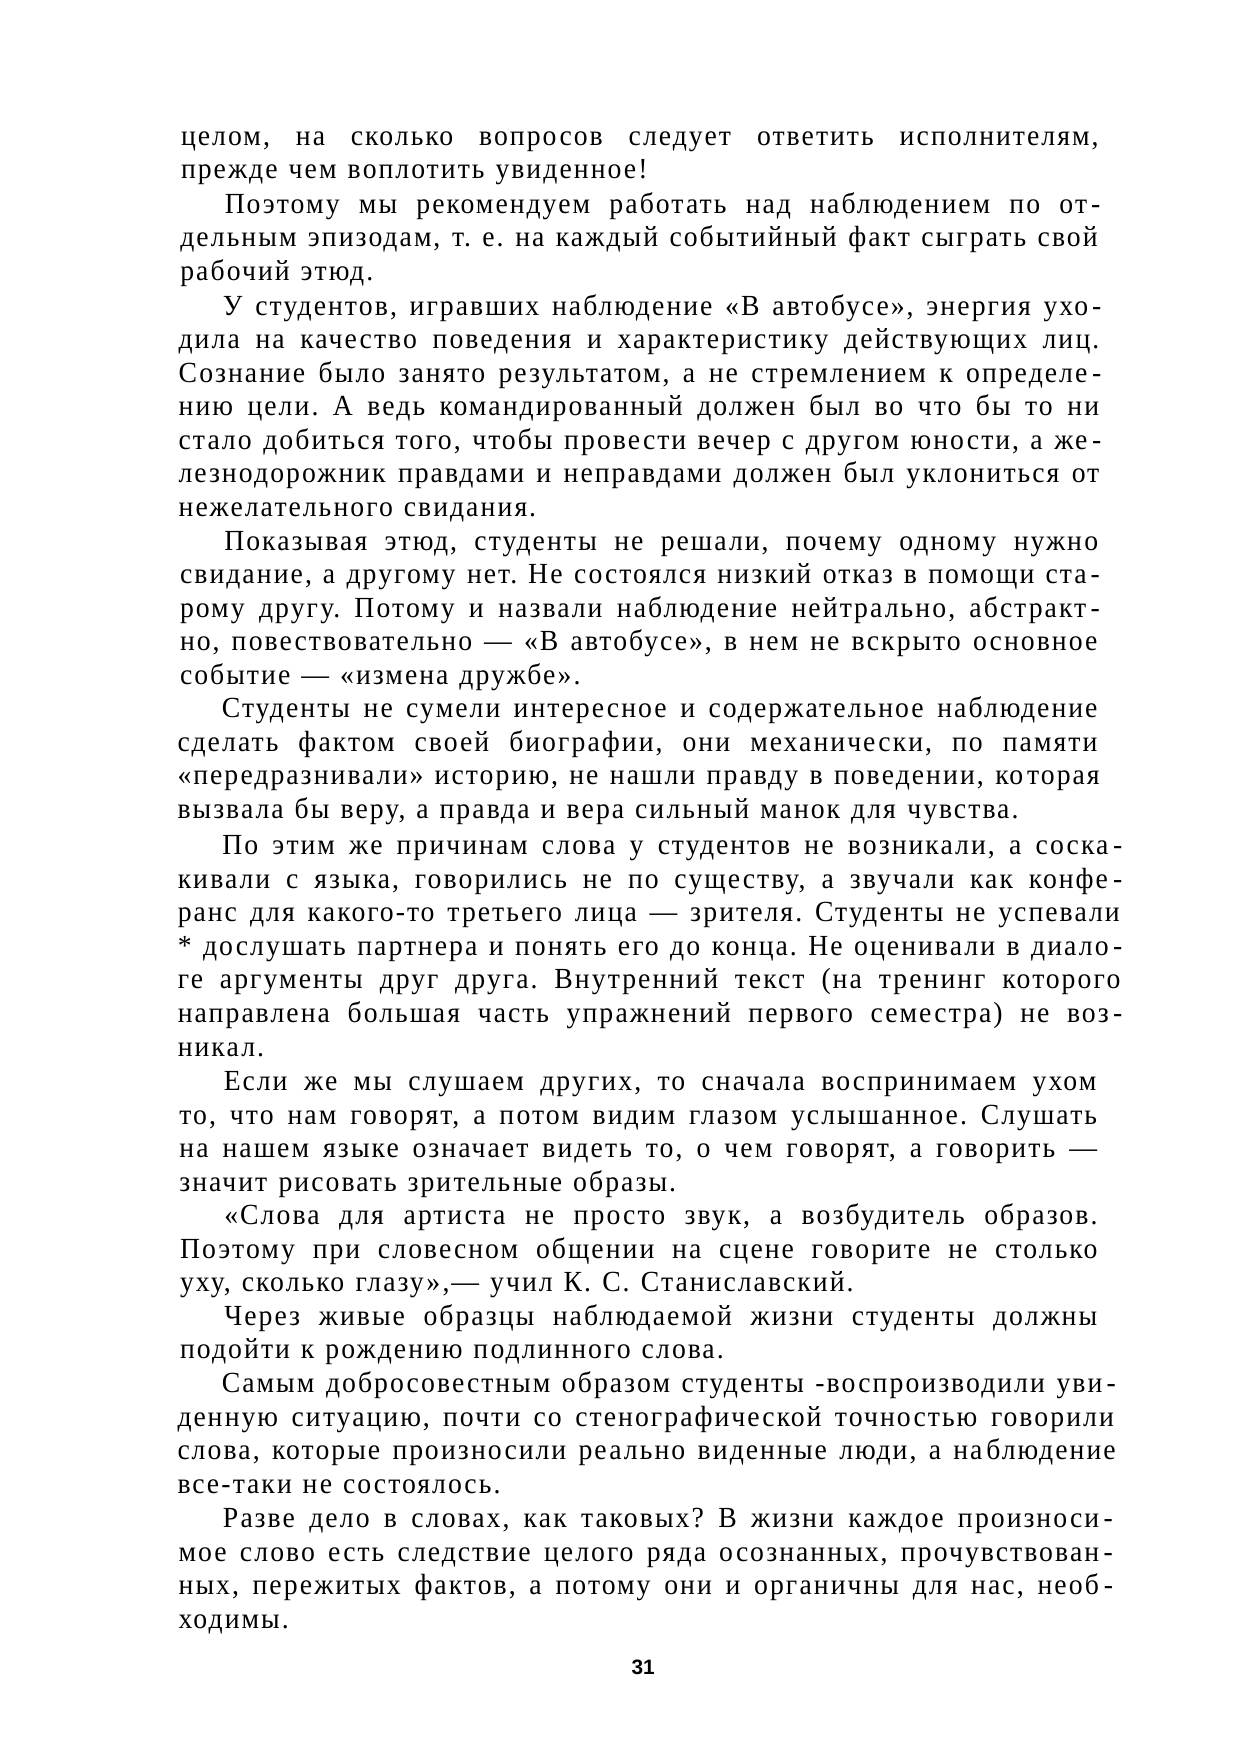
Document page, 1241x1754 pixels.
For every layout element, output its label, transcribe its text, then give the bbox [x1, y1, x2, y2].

text У студентов, игравших наблюдение «В автобусе», энергия уходила на качество поведения и характеристику действующих лиц. Сознание было занято результатом, а не стремлением к определению цели. А ведь командированный должен был во что бы то ни стало добиться того, чтобы провести вечер с другом юности, а железнодорожник правдами и неправдами должен был уклониться от нежелательного свидания. [178, 288, 1101, 523]
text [181, 118, 1101, 185]
text Через живые образцы наблюдаемой жизни студенты должны подойти к рождению подлинного слова. [180, 1298, 1099, 1365]
text Если же мы слушаем других, то сначала воспринимаем ухом то, что нам говорят, а потом видим глазом услышанное. Слушать на нашем языке означает видеть то, о чем говорят, а говорить — значит рисовать зрительные образы. [179, 1063, 1098, 1197]
text Разве дело в словах, как таковых? В жизни каждое произносимое слово есть следствие целого ряда осознанных, прочувствованных, пережитых фактов, а потому они и органичны для нас, необходимы. [178, 1500, 1113, 1634]
text «Слова для артиста не просто звук, а возбудитель образов. Поэтому при словесном общении на сцене говорите не столько уху, сколько глазу»,— учил К. С. Станиславский. [180, 1197, 1099, 1298]
text Самым добросовестным образом студенты -воспроизводили увиденную ситуацию, почти со стенографической точностью говорили слова, которые произносили реально виденные люди, а наблюдение все-таки не состоялось. [177, 1365, 1116, 1499]
text Показывая этюд, студенты не решали, почему одному нужно свидание, а другому нет. Не состоялся низкий отказ в помощи старому другу. Потому и назвали наблюдение нейтрально, абстрактно, повествовательно — «В автобусе», в нем не вскрыто основное событие — «измена дружбе». [180, 523, 1099, 690]
text Поэтому мы рекомендуем работать над наблюдением по отдельным эпизодам, т. е. на каждый событийный факт сыграть свой рабочий этюд. [180, 186, 1100, 286]
text По этим же причинам слова у студентов не возникали, а соскакивали с языка, говорились не по существу, а звучали как конферанс для какого-то третьего лица — зрителя. Студенты не успевали * дослушать партнера и понять его до конца. Не оценивали в диалоге аргументы друг друга. Внутренний текст (на тренинг которого направлена большая часть упражнений первого семестра) не возникал. [178, 827, 1122, 1062]
text Студенты не сумели интересное и содержательное наблюдение сделать фактом своей биографии, они механически, по памяти «передразнивали» историю, не нашли правду в поведении, которая вызвала бы веру, а правда и вера сильный манок для чувства. [177, 690, 1099, 824]
